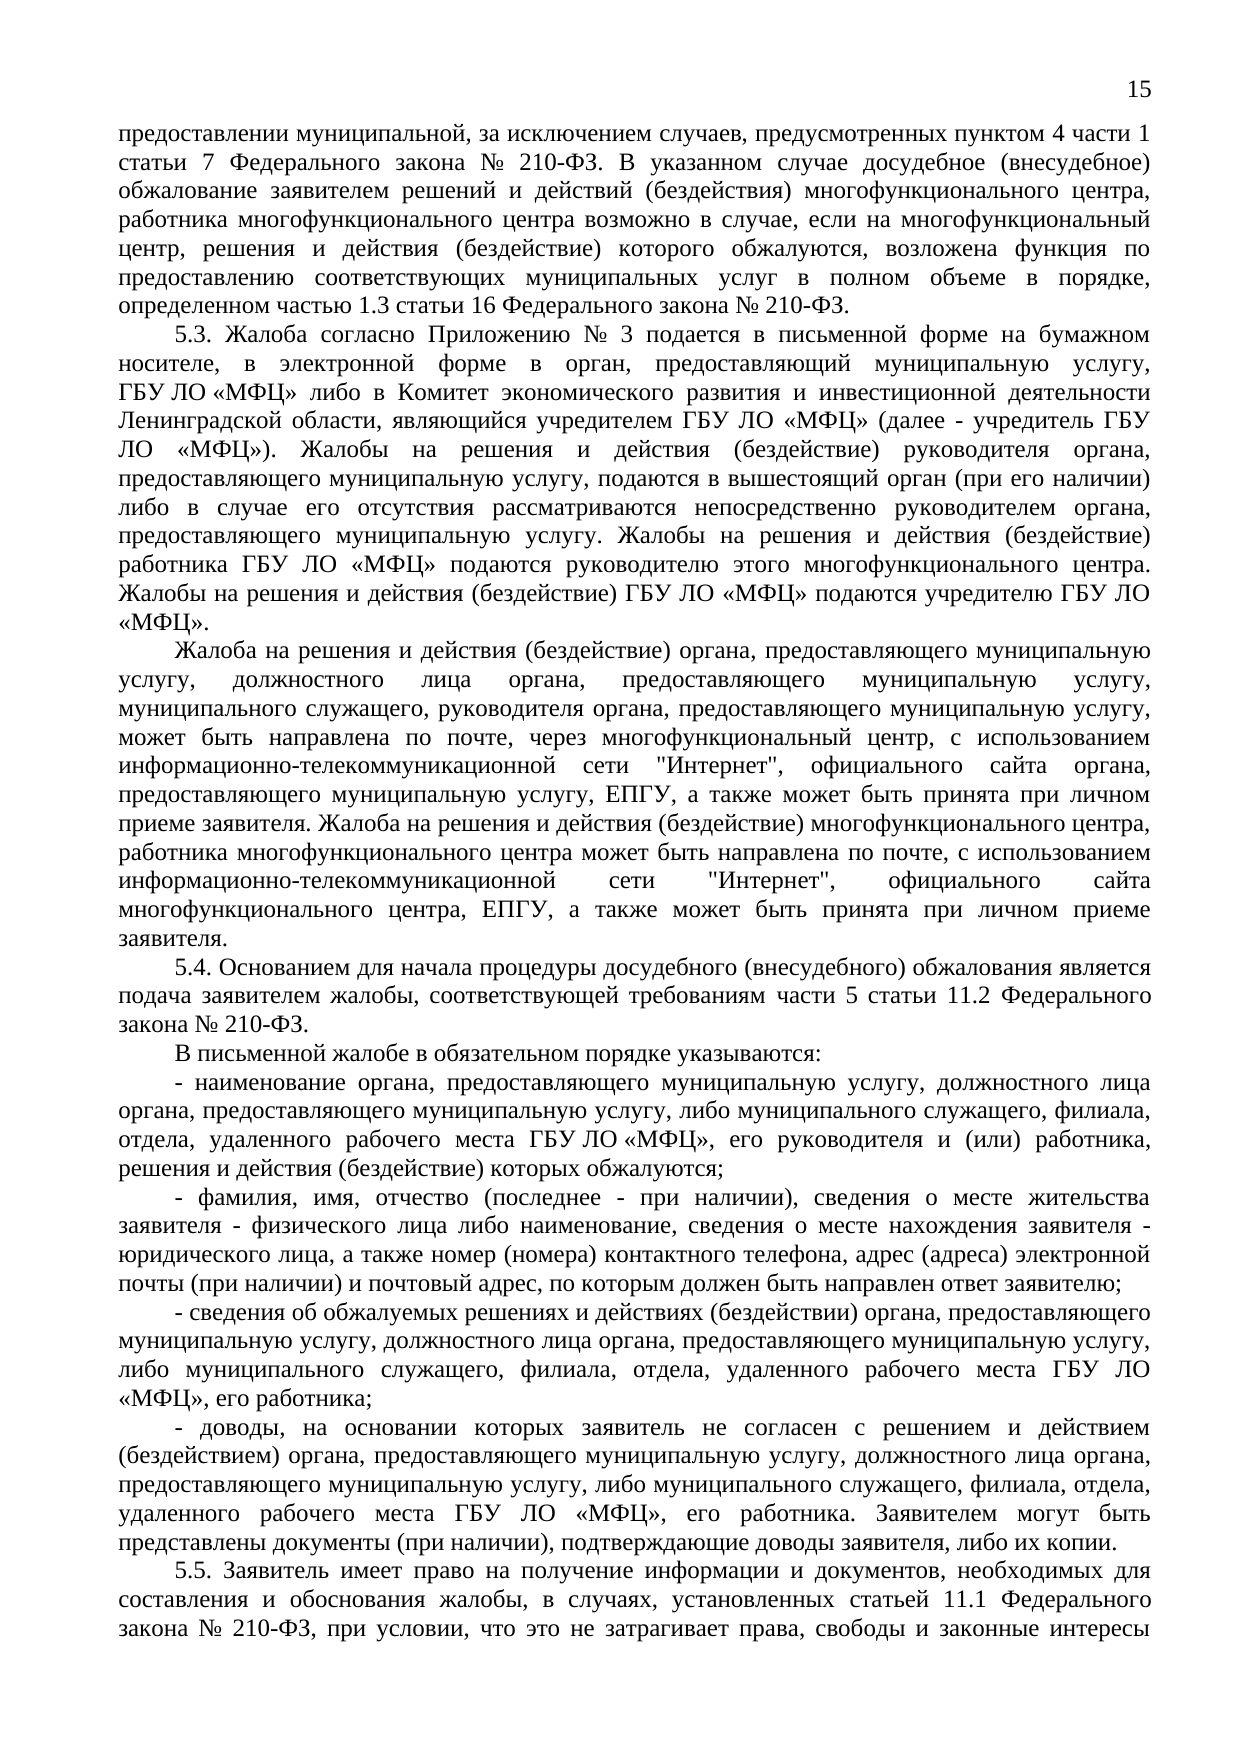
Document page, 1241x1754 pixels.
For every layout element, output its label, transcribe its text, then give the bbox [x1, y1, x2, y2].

text - сведения об обжалуемых решениях и действиях (бездействии) органа, предоставляющего муниципальную услугу, должностного лица органа, предоставляющего муниципальную услугу, либо муниципального служащего, филиала, отдела, удаленного рабочего места ГБУ ЛО «МФЦ», его работника; [118, 1297, 1152, 1412]
text Жалоба на решения и действия (бездействие) органа, предоставляющего муниципальную услугу, должностного лица органа, предоставляющего муниципальную услугу, муниципального служащего, руководителя органа, предоставляющего муниципальную услугу, может быть направлена по почте, через многофункциональный центр, с использованием информационно-телекоммуникационной сети "Интернет", официального сайта органа, предоставляющего муниципальную услугу, ЕПГУ, а также может быть принята при личном приеме заявителя. Жалоба на решения и действия (бездействие) многофункционального центра, работника многофункционального центра может быть направлена по почте, с использованием информационно-телекоммуникационной сети "Интернет", официального сайта многофункционального центра, ЕПГУ, а также может быть принята при личном приеме заявителя. [118, 636, 1152, 952]
text В письменной жалобе в обязательном порядке указываются: [118, 1038, 1152, 1067]
text - наименование органа, предоставляющего муниципальную услугу, должностного лица органа, предоставляющего муниципальную услугу, либо муниципального служащего, филиала, отдела, удаленного рабочего места ГБУ ЛО «МФЦ», его руководителя и (или) работника, решения и действия (бездействие) которых обжалуются; [118, 1067, 1152, 1182]
text - фамилия, имя, отчество (последнее - при наличии), сведения о месте жительства заявителя - физического лица либо наименование, сведения о месте нахождения заявителя - юридического лица, а также номер (номера) контактного телефона, адрес (адреса) электронной почты (при наличии) и почтовый адрес, по которым должен быть направлен ответ заявителю; [118, 1182, 1152, 1297]
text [118, 1556, 1152, 1642]
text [118, 118, 1152, 319]
text 5.3. Жалоба согласно Приложению № 3 подается в письменной форме на бумажном носителе, в электронной форме в орган, предоставляющий муниципальную услугу, ГБУ ЛО «МФЦ» либо в Комитет экономического развития и инвестиционной деятельности Ленинградской области, являющийся учредителем ГБУ ЛО «МФЦ» (далее - учредитель ГБУ ЛО «МФЦ»). Жалобы на решения и действия (бездействие) руководителя органа, предоставляющего муниципальную услугу, подаются в вышестоящий орган (при его наличии) либо в случае его отсутствия рассматриваются непосредственно руководителем органа, предоставляющего муниципальную услугу. Жалобы на решения и действия (бездействие) работника ГБУ ЛО «МФЦ» подаются руководителю этого многофункционального центра. Жалобы на решения и действия (бездействие) ГБУ ЛО «МФЦ» подаются учредителю ГБУ ЛО «МФЦ». [118, 319, 1152, 636]
text - доводы, на основании которых заявитель не согласен с решением и действием (бездействием) органа, предоставляющего муниципальную услугу, должностного лица органа, предоставляющего муниципальную услугу, либо муниципального служащего, филиала, отдела, удаленного рабочего места ГБУ ЛО «МФЦ», его работника. Заявителем могут быть представлены документы (при наличии), подтверждающие доводы заявителя, либо их копии. [118, 1412, 1152, 1556]
text 5.4. Основанием для начала процедуры досудебного (внесудебного) обжалования является подача заявителем жалобы, соответствующей требованиям части 5 статьи 11.2 Федерального закона № 210-ФЗ. [118, 952, 1152, 1038]
